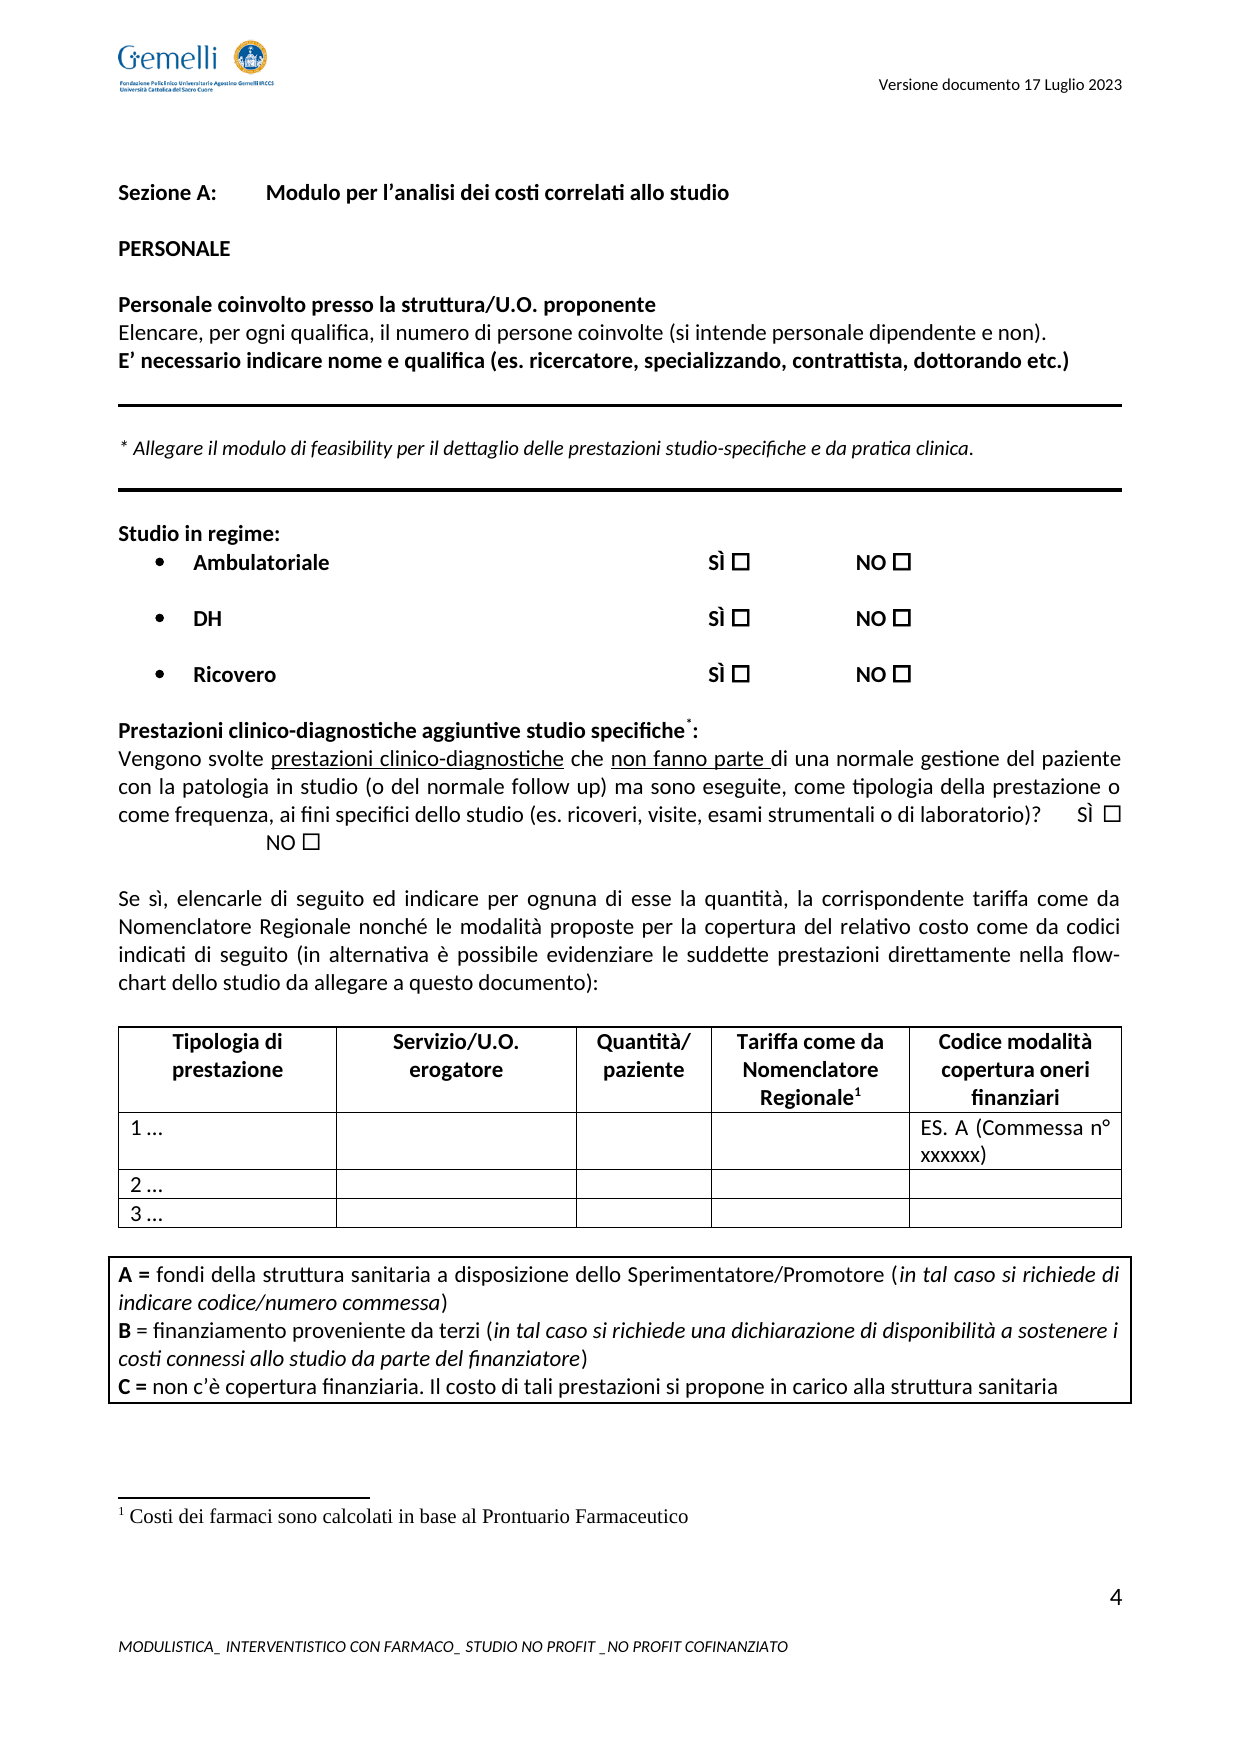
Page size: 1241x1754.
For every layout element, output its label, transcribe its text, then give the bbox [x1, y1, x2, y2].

table_cell 1 … [119, 1113, 336, 1169]
table_cell [712, 1199, 909, 1227]
list Ambulatoriale SÌ NO [156, 548, 1122, 576]
table_cell [577, 1113, 711, 1169]
text C = non c’è copertura finanziaria. Il costo di tali prestazioni si propone in carico alla struttura sanitaria [110, 1368, 1130, 1402]
table_cell [712, 1170, 909, 1198]
table_cell 2 … [119, 1170, 336, 1198]
table_cell [337, 1170, 576, 1198]
text * Allegare il modulo di feasibility per il dettaglio delle prestazioni studio-specifiche e da pratica clinica. [118, 436, 1122, 461]
table_header Tipologia di prestazione [119, 1028, 336, 1112]
table_cell [337, 1113, 576, 1169]
table_header Servizio/U.O. erogatore [337, 1028, 576, 1112]
table_cell ES. A (Commessa n° xxxxxx) [910, 1113, 1121, 1169]
table_cell [337, 1199, 576, 1227]
table_cell [910, 1170, 1121, 1198]
text Personale coinvolto presso la struttura/U.O. proponente [118, 290, 1122, 318]
picture [118, 25, 274, 106]
text Sezione A: Modulo per l’analisi dei costi correlati allo studio [118, 178, 1122, 206]
text Vengono svolte prestazioni clinico-diagnostiche che non fanno parte di una normale gestione del paziente con la patologia in studio (o del normale follow up) ma sono eseguite, come tipologia della prestazione o come frequenza, ai fini specifici dello studio (es. ricoveri, visite, esami strumentali o di laboratorio)? SÌ NO [118, 744, 1122, 856]
table_header Quantità/paziente [577, 1028, 711, 1112]
table_cell [910, 1199, 1121, 1227]
list Ricovero SÌ NO [156, 660, 1122, 688]
text Prestazioni clinico-diagnostiche aggiuntive studio specifiche*: [118, 716, 1122, 744]
table_cell [577, 1199, 711, 1227]
list DH SÌ NO [156, 604, 1122, 632]
table_cell [712, 1113, 909, 1169]
text E’ necessario indicare nome e qualifica (es. ricercatore, specializzando, contrattista, dottorando etc.) [118, 346, 1122, 374]
table_header Tariffa come da Nomenclatore Regionale [712, 1028, 909, 1112]
text B = finanziamento proveniente da terzi (in tal caso si richiede una dichiarazione di disponibilità a sostenere i costi connessi allo studio da parte del finanziatore) [118, 1316, 1122, 1368]
text A = fondi della struttura sanitaria a disposizione dello Sperimentatore/Promotore (in tal caso si richiede di indicare codice/numero commessa) [110, 1258, 1130, 1316]
table_header Codice modalità copertura oneri finanziari [910, 1028, 1121, 1112]
table_cell 3 … [119, 1199, 336, 1227]
text Studio in regime: [118, 519, 1122, 548]
text Se sì, elencarle di seguito ed indicare per ognuna di esse la quantità, la corrispondente tariffa come da Nomenclatore Regionale nonché le modalità proposte per la copertura del relativo costo come da codici indicati di seguito (in alternativa è possibile evidenziare le suddette prestazioni direttamente nella flow-chart dello studio da allegare a questo documento): [118, 884, 1122, 996]
text PERSONALE [118, 234, 1122, 262]
text Elencare, per ogni qualifica, il numero di persone coinvolte (si intende personale dipendente e non). [118, 318, 1122, 346]
table_cell [577, 1170, 711, 1198]
